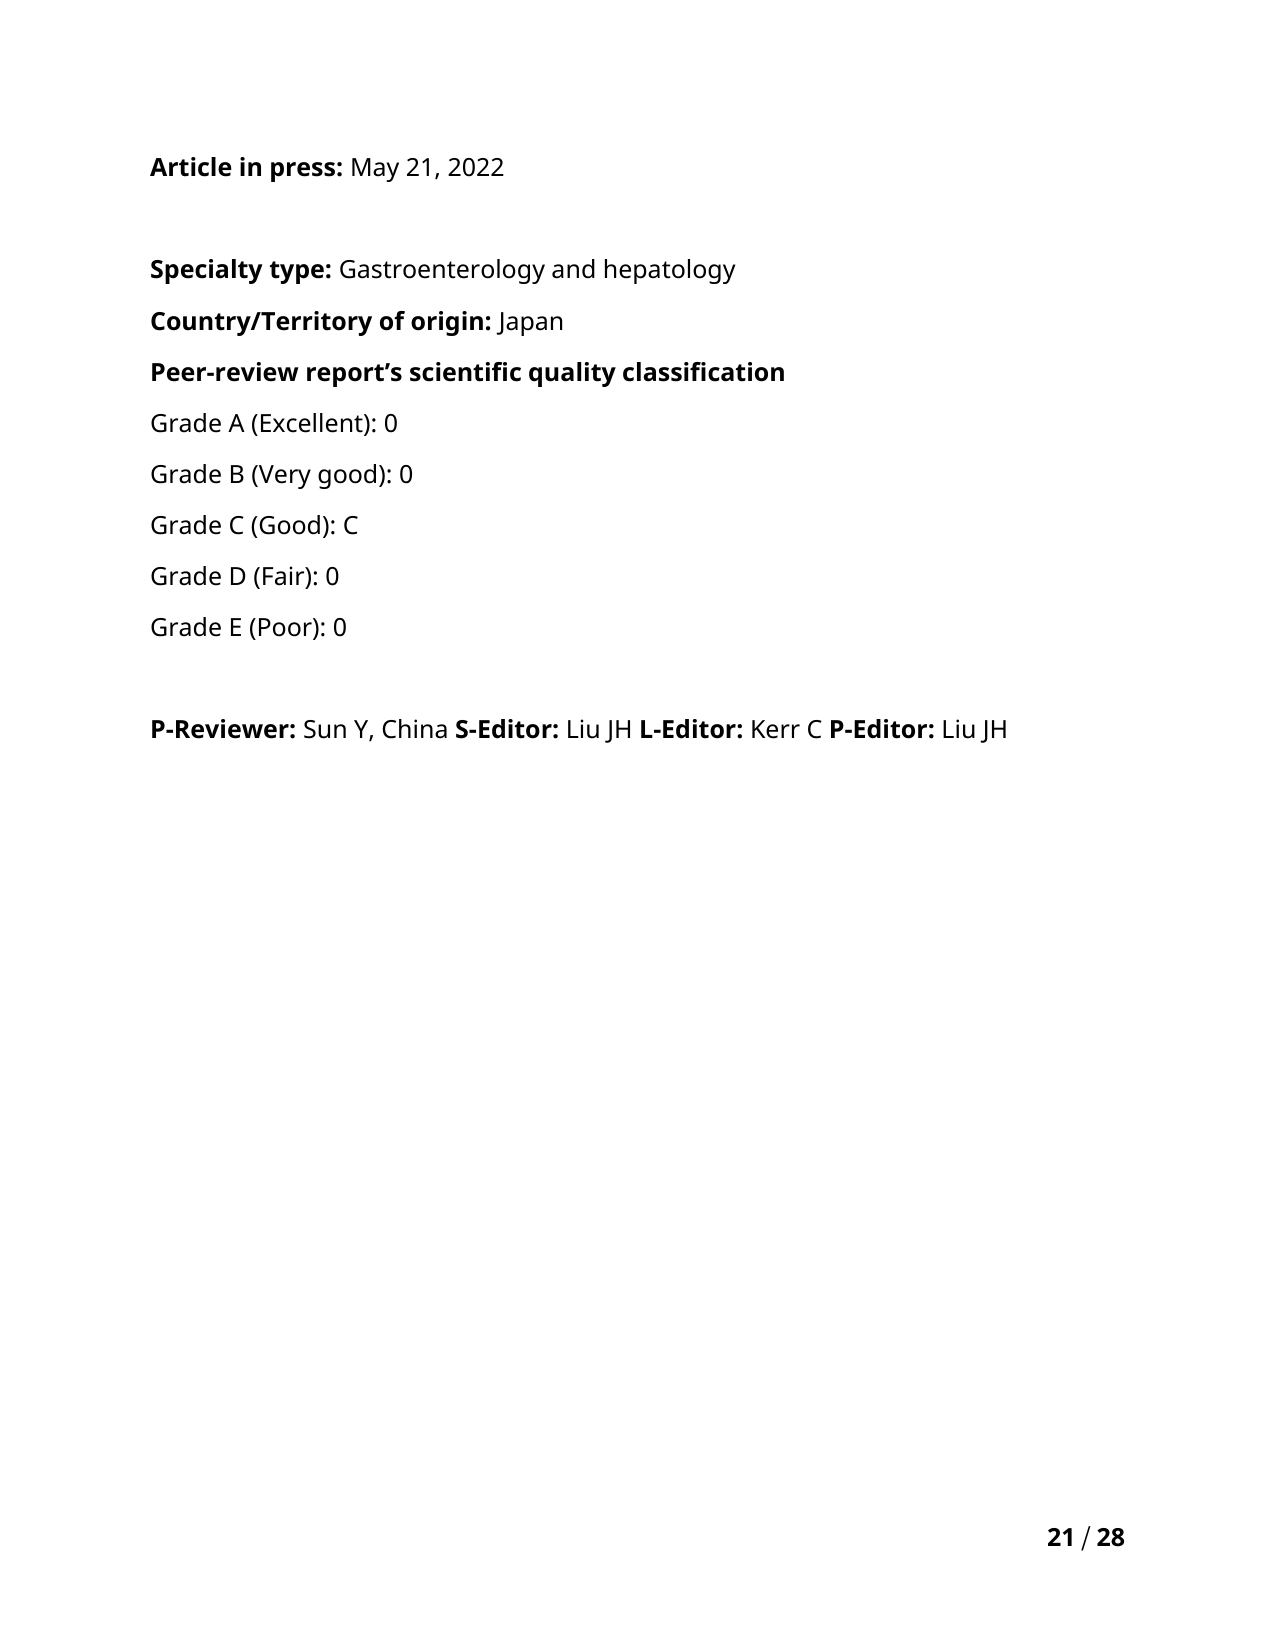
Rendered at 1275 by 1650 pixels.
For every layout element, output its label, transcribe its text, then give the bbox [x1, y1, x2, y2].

text Specialty type: Gastroenterology and hepatology [150, 252, 1125, 286]
text Grade C (Good): C [150, 507, 1125, 541]
text Grade A (Excellent): 0 [150, 405, 1125, 439]
text Grade E (Poor): 0 [150, 609, 1125, 643]
text Peer-review report’s scientific quality classification [150, 354, 1125, 388]
text Article in press: May 21, 2022 [150, 150, 1125, 184]
text Country/Territory of origin: Japan [150, 303, 1125, 337]
text Grade B (Very good): 0 [150, 456, 1125, 490]
text Grade D (Fair): 0 [150, 558, 1125, 592]
text P-Reviewer: Sun Y, China S-Editor: Liu JH L-Editor: Kerr C P-Editor: Liu JH [150, 711, 1125, 746]
